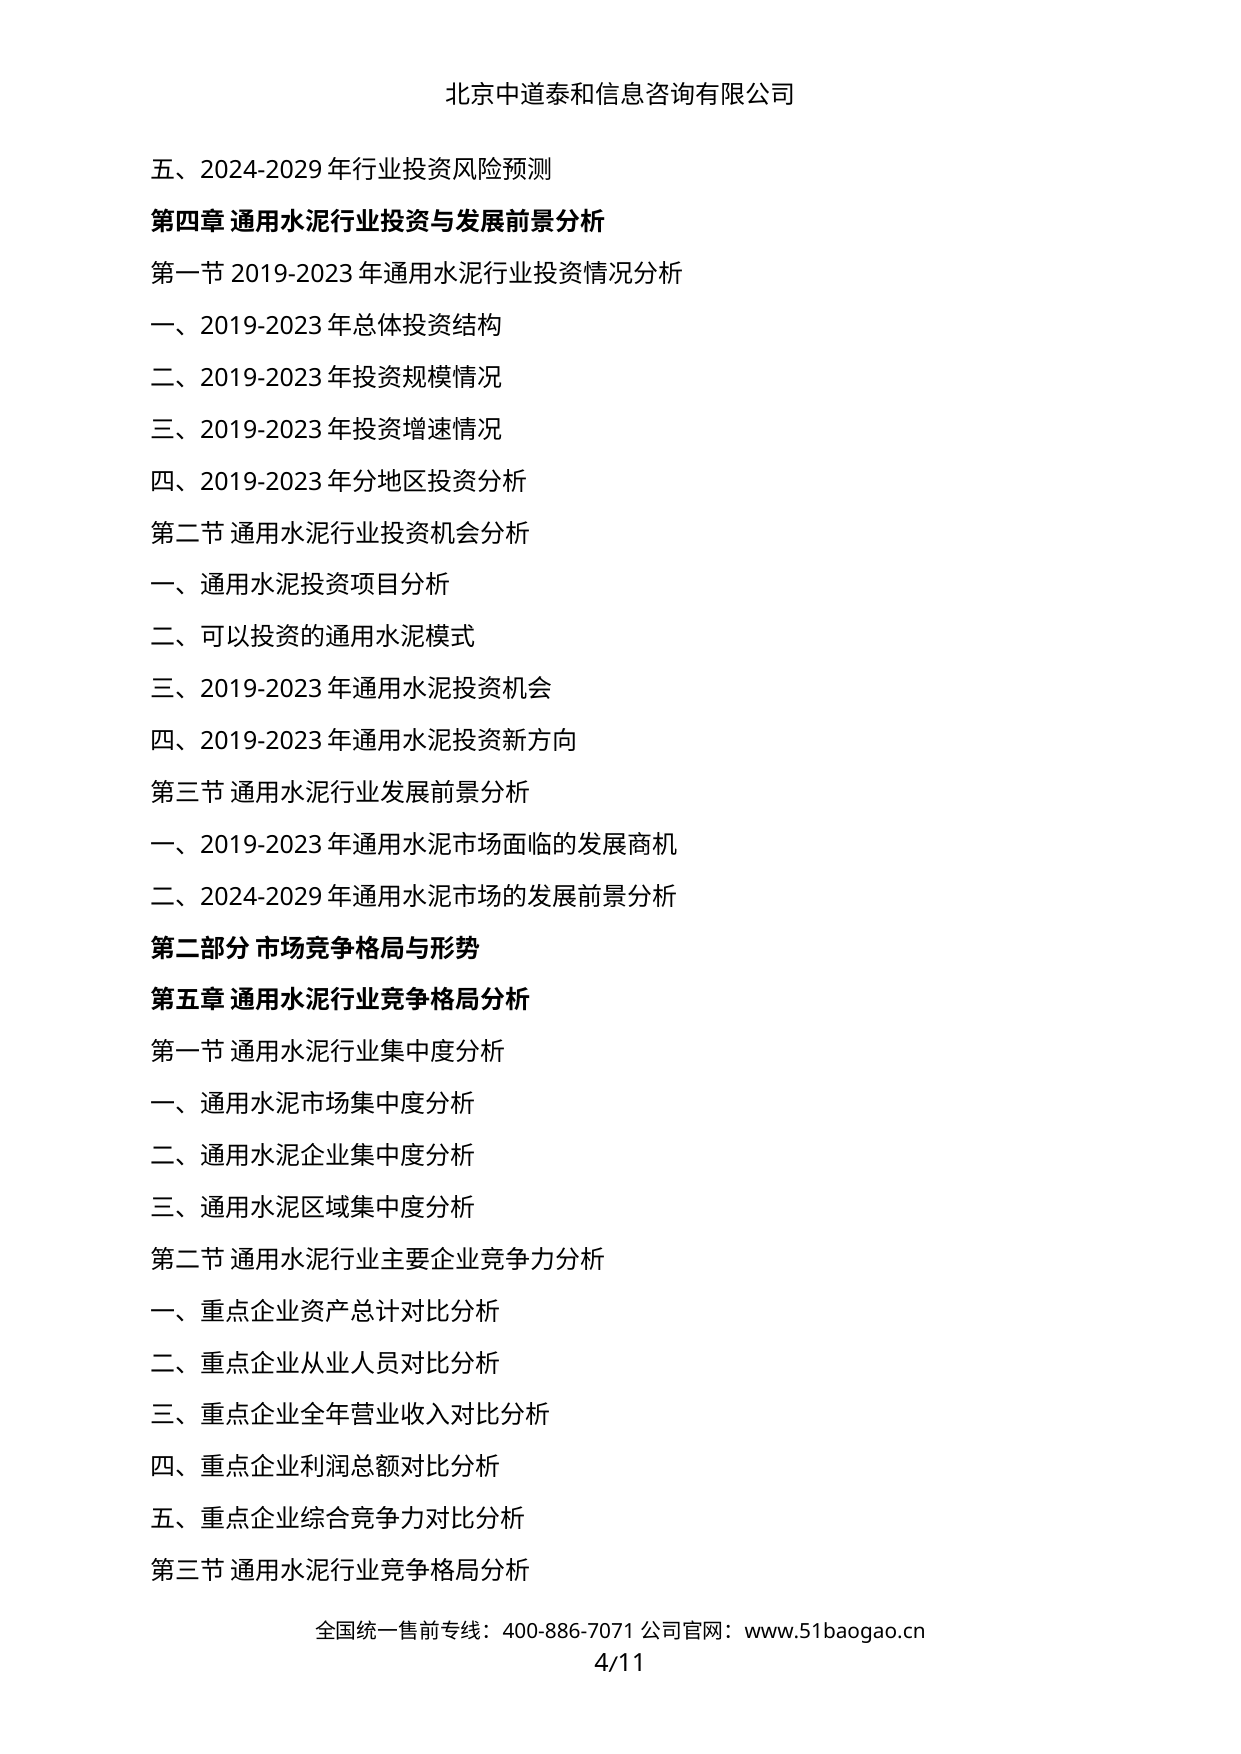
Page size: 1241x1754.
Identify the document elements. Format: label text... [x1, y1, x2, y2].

text 第二节 通用水泥行业投资机会分析 [150, 513, 1090, 549]
text 三、2019-2023年通用水泥投资机会 [150, 669, 1090, 705]
text 第五章 通用水泥行业竞争格局分析 [150, 980, 1090, 1016]
text 二、可以投资的通用水泥模式 [150, 617, 1090, 653]
text 一、通用水泥投资项目分析 [150, 565, 1090, 601]
text 第二节 通用水泥行业主要企业竞争力分析 [150, 1239, 1090, 1276]
text 二、2019-2023年投资规模情况 [150, 357, 1090, 394]
text 一、通用水泥市场集中度分析 [150, 1084, 1090, 1120]
text 第三节 通用水泥行业竞争格局分析 [150, 1551, 1090, 1587]
text 第一节 2019-2023年通用水泥行业投资情况分析 [150, 254, 1090, 290]
text 第一节 通用水泥行业集中度分析 [150, 1032, 1090, 1068]
text 五、重点企业综合竞争力对比分析 [150, 1499, 1090, 1535]
text 三、2019-2023年投资增速情况 [150, 409, 1090, 446]
text 二、2024-2029年通用水泥市场的发展前景分析 [150, 876, 1090, 912]
text 四、重点企业利润总额对比分析 [150, 1447, 1090, 1483]
text 三、通用水泥区域集中度分析 [150, 1187, 1090, 1224]
text 二、重点企业从业人员对比分析 [150, 1343, 1090, 1379]
text 二、通用水泥企业集中度分析 [150, 1136, 1090, 1172]
text 一、重点企业资产总计对比分析 [150, 1291, 1090, 1327]
text 四、2019-2023年分地区投资分析 [150, 461, 1090, 497]
text 一、2019-2023年总体投资结构 [150, 306, 1090, 342]
text 第四章 通用水泥行业投资与发展前景分析 [150, 202, 1090, 238]
text 四、2019-2023年通用水泥投资新方向 [150, 721, 1090, 757]
text 一、2019-2023年通用水泥市场面临的发展商机 [150, 824, 1090, 861]
text 第三节 通用水泥行业发展前景分析 [150, 772, 1090, 809]
text 五、2024-2029年行业投资风险预测 [150, 150, 1090, 186]
text 三、重点企业全年营业收入对比分析 [150, 1395, 1090, 1431]
text 第二部分 市场竞争格局与形势 [150, 928, 1090, 964]
